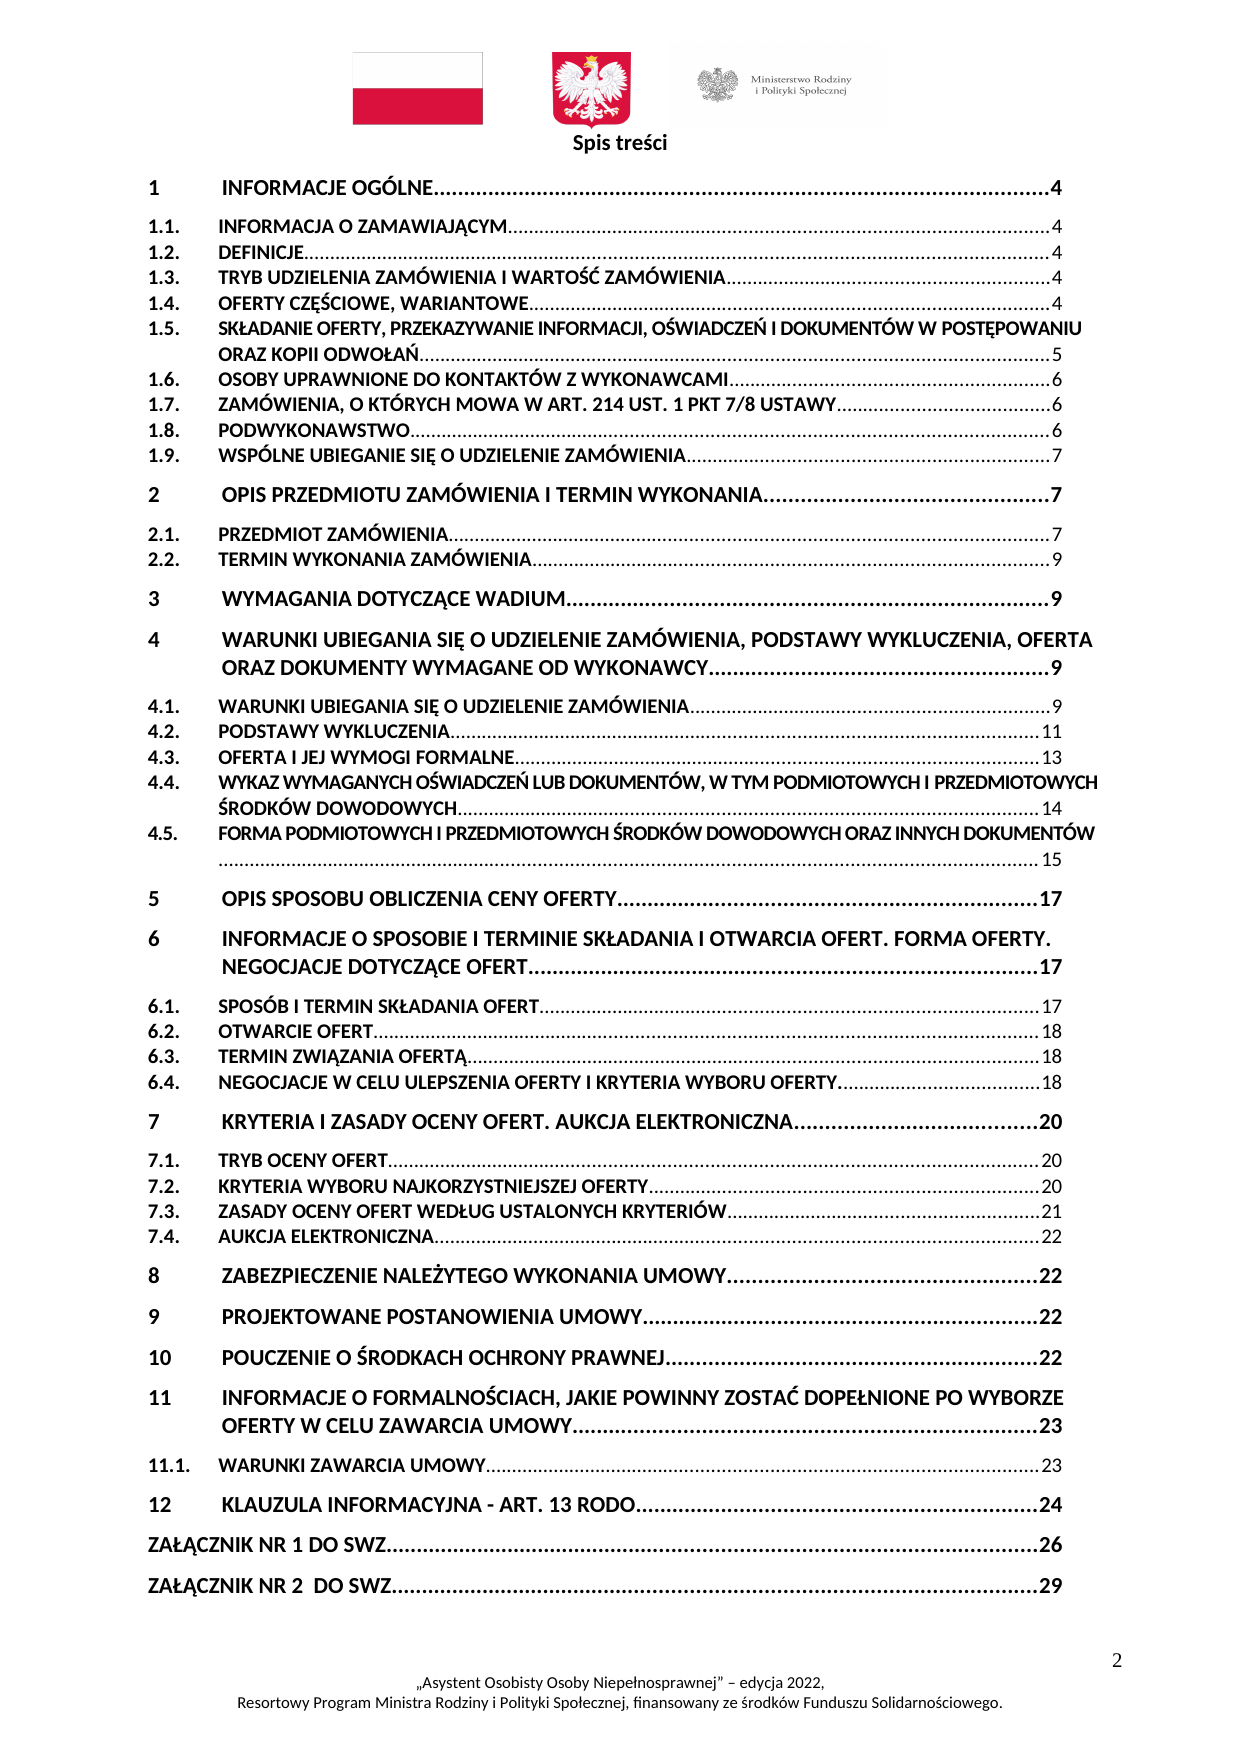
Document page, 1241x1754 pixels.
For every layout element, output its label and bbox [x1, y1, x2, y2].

picture [667, 41, 888, 129]
picture [352, 52, 631, 129]
